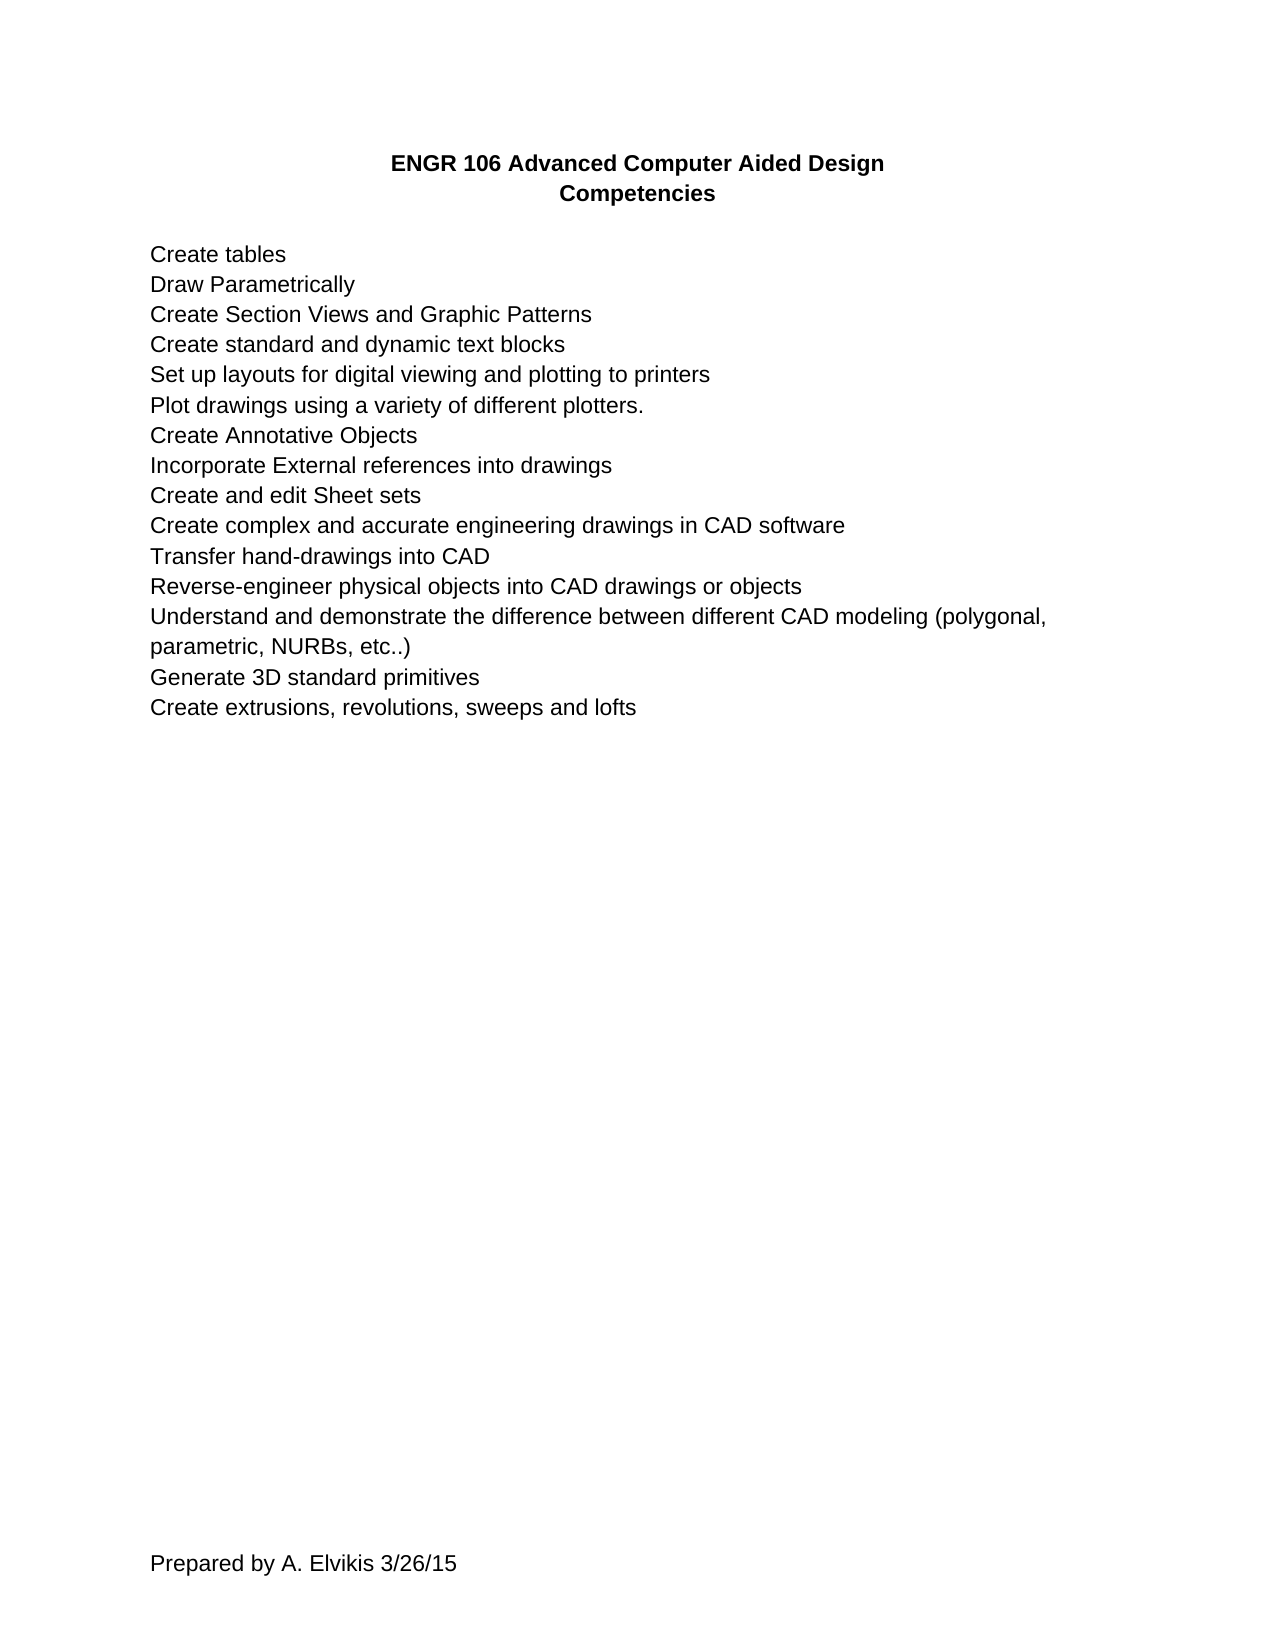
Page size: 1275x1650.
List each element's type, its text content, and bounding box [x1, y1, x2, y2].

text Generate 3D standard primitives [150, 663, 1125, 690]
text Create extrusions, revolutions, sweeps and lofts [150, 694, 1125, 720]
text ENGR 106 Advanced Computer Aided Design [150, 150, 1125, 176]
text Draw Parametrically [150, 271, 1125, 297]
text Understand and demonstrate the difference between different CAD modeling (polygonal, parametric, NURBs, etc..) [150, 603, 1125, 660]
text Create Section Views and Graphic Patterns [150, 301, 1125, 327]
text Set up layouts for digital viewing and plotting to printers [150, 361, 1125, 388]
text Create standard and dynamic text blocks [150, 331, 1125, 358]
text Create and edit Sheet sets [150, 482, 1125, 509]
text Create complex and accurate engineering drawings in CAD software [150, 512, 1125, 539]
text Plot drawings using a variety of different plotters. [150, 392, 1125, 418]
text Reverse-engineer physical objects into CAD drawings or objects [150, 573, 1125, 599]
text Competencies [150, 180, 1125, 207]
text Create tables [150, 241, 1125, 267]
text Transfer hand-drawings into CAD [150, 543, 1125, 569]
text Create Annotative Objects [150, 422, 1125, 448]
text Incorporate External references into drawings [150, 452, 1125, 478]
